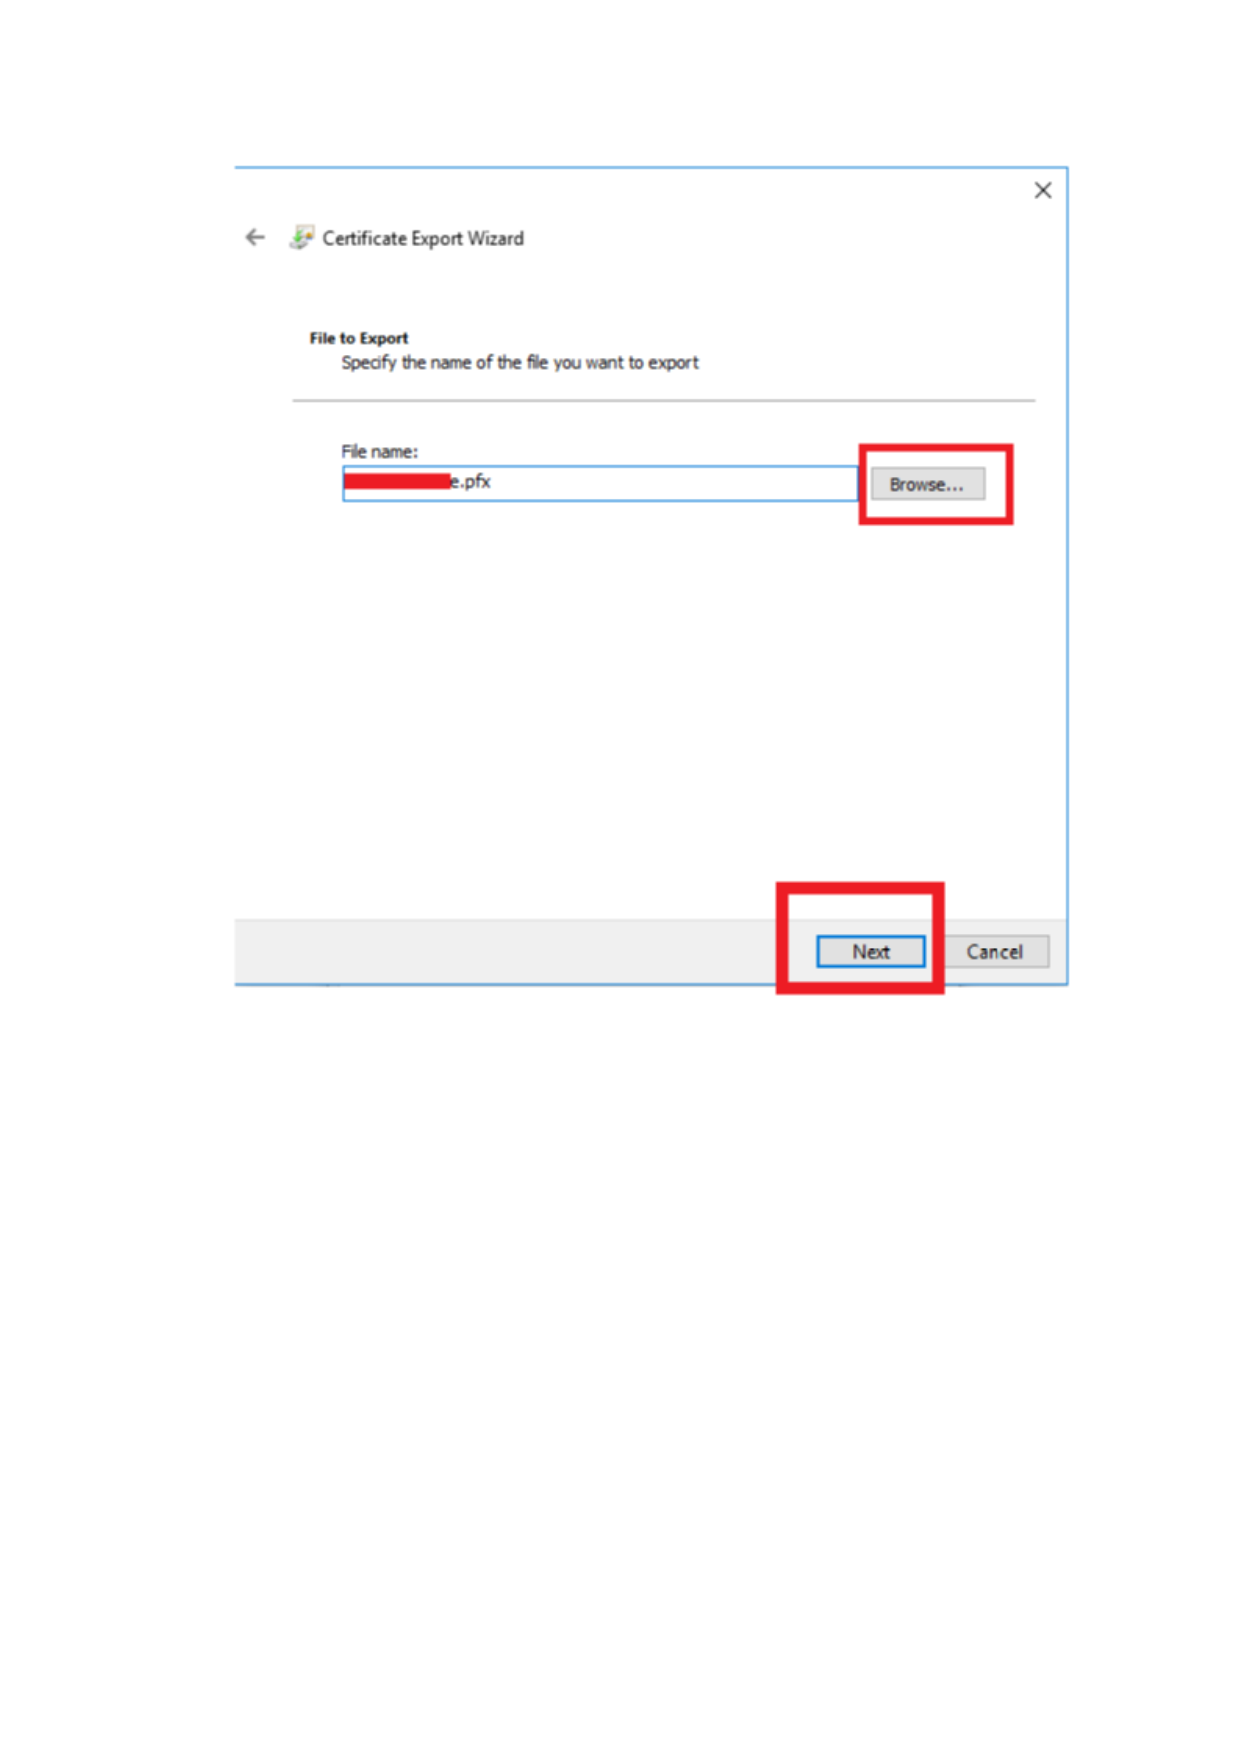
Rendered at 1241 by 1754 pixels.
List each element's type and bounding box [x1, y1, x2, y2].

picture [225, 150, 1085, 1005]
